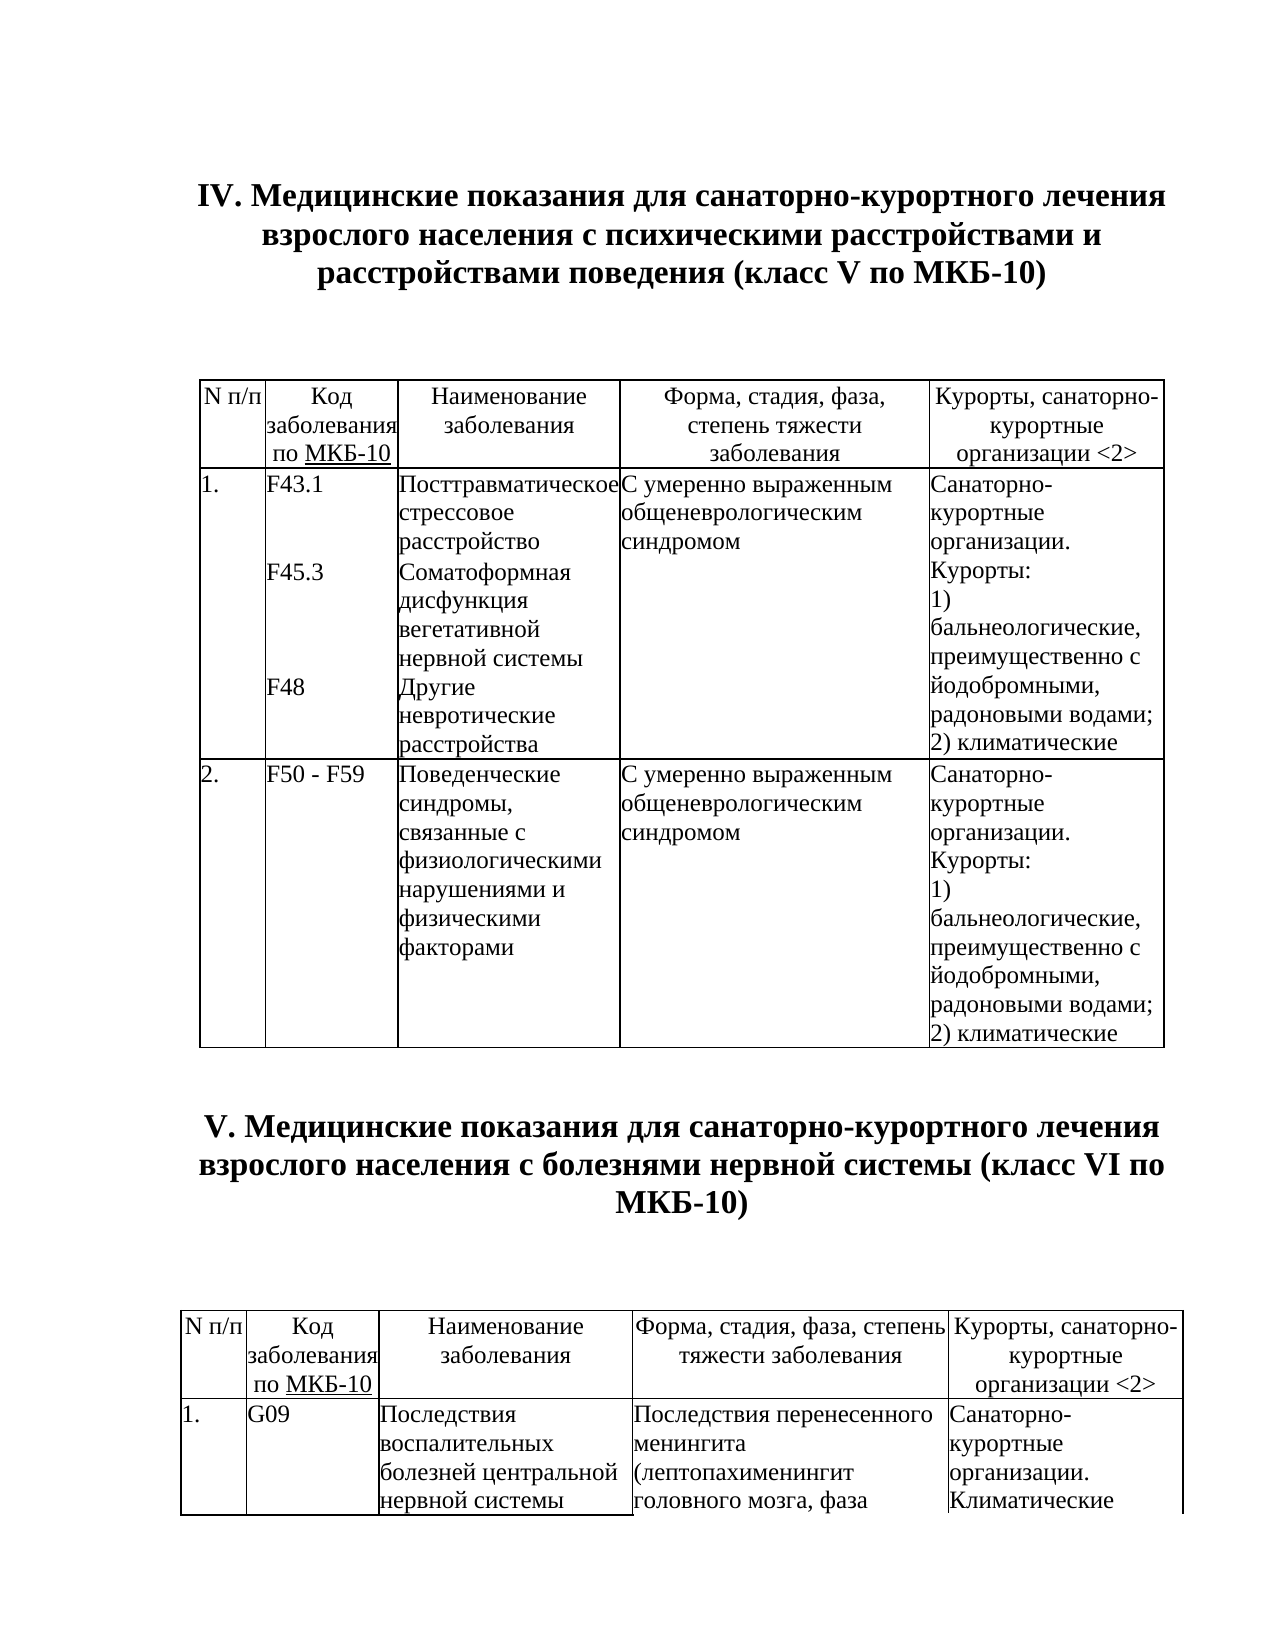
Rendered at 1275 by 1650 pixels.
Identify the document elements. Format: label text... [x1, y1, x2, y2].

table_header Код заболевания по МКБ-10 [266, 381, 397, 467]
table_cell F50 - F59 [266, 760, 397, 1047]
table_cell Санаторно-курортные организации. Курорты: 1) бальнеологические, преимущественно с йодобромными, радоновыми водами; 2) климатические [930, 469, 1163, 758]
table_header Курорты, санаторно-курортные организации <2> [949, 1311, 1182, 1397]
table_cell Поведенческие синдромы, связанные с физиологическими нарушениями и физическими факторами [399, 760, 619, 1047]
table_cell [633, 1399, 948, 1514]
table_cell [380, 1399, 632, 1514]
table_cell Посттравматическое стрессовое расстройство [399, 469, 619, 555]
table_header Наименование заболевания [399, 381, 619, 467]
table_header N п/п [201, 381, 265, 467]
table_header Форма, стадия, фаза, степень тяжести заболевания [621, 381, 929, 467]
table_cell 1. [201, 469, 265, 758]
table_cell С умеренно выраженным общеневрологическим синдромом [621, 469, 929, 758]
table_cell G09 [247, 1399, 378, 1514]
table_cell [948, 1399, 1182, 1514]
table_cell F48 [266, 672, 397, 758]
table_cell С умеренно выраженным общеневрологическим синдромом [621, 760, 929, 1047]
table_cell F43.1 [266, 469, 397, 555]
table_cell 2. [201, 760, 265, 1047]
table_header N п/п [182, 1311, 246, 1397]
table_header Курорты, санаторно-курортные организации <2> [930, 381, 1163, 467]
table_cell Санаторно-курортные организации. Курорты: 1) бальнеологические, преимущественно с йодобромными, радоновыми водами; 2) климатические [930, 760, 1163, 1047]
table_header Код заболевания по МКБ-10 [247, 1311, 378, 1397]
table_cell F45.3 [266, 555, 397, 672]
table_header Форма, стадия, фаза, степень тяжести заболевания [633, 1311, 948, 1397]
table_cell Соматоформная дисфункция вегетативной нервной системы [399, 555, 619, 672]
text IV. Медицинские показания для санаторно-курортного лечения взрослого населения с психическими расстройствами и расстройствами поведения (класс V по МКБ-10) [177, 176, 1186, 291]
table_cell 1. [182, 1399, 246, 1514]
text V. Медицинские показания для санаторно-курортного лечения взрослого населения с болезнями нервной системы (класс VI по МКБ-10) [177, 1106, 1186, 1221]
table_header Наименование заболевания [380, 1311, 632, 1397]
table_cell Другие невротические расстройства [399, 672, 619, 758]
